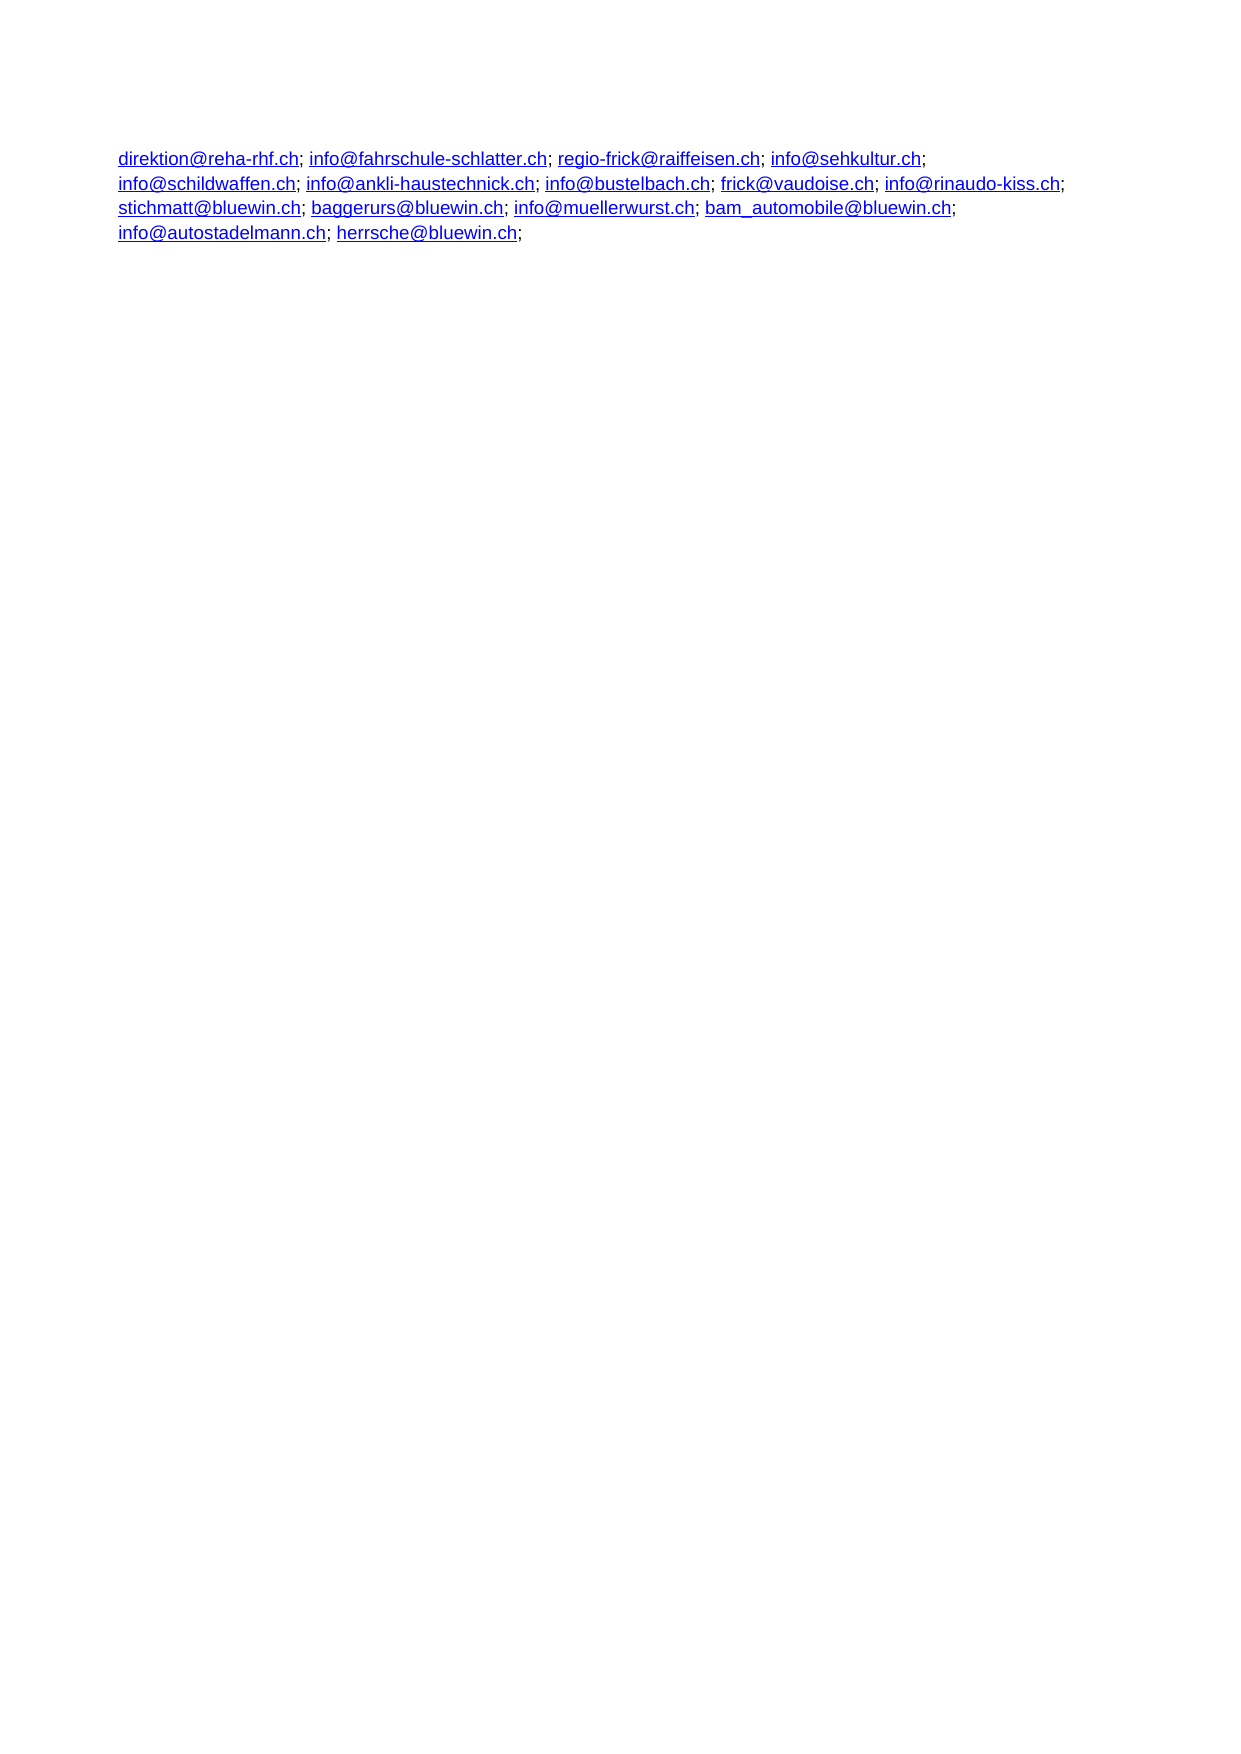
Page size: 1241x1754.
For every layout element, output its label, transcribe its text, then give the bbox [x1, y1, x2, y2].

text direktion@reha-rhf.ch; info@fahrschule-schlatter.ch; regio-frick@raiffeisen.ch; info@sehkultur.ch; info@schildwaffen.ch; info@ankli-haustechnick.ch; info@bustelbach.ch; frick@vaudoise.ch; info@rinaudo-kiss.ch; stichmatt@bluewin.ch; baggerurs@bluewin.ch; info@muellerwurst.ch; bam_automobile@bluewin.ch; info@autostadelmann.ch; herrsche@bluewin.ch; [118, 148, 1093, 243]
